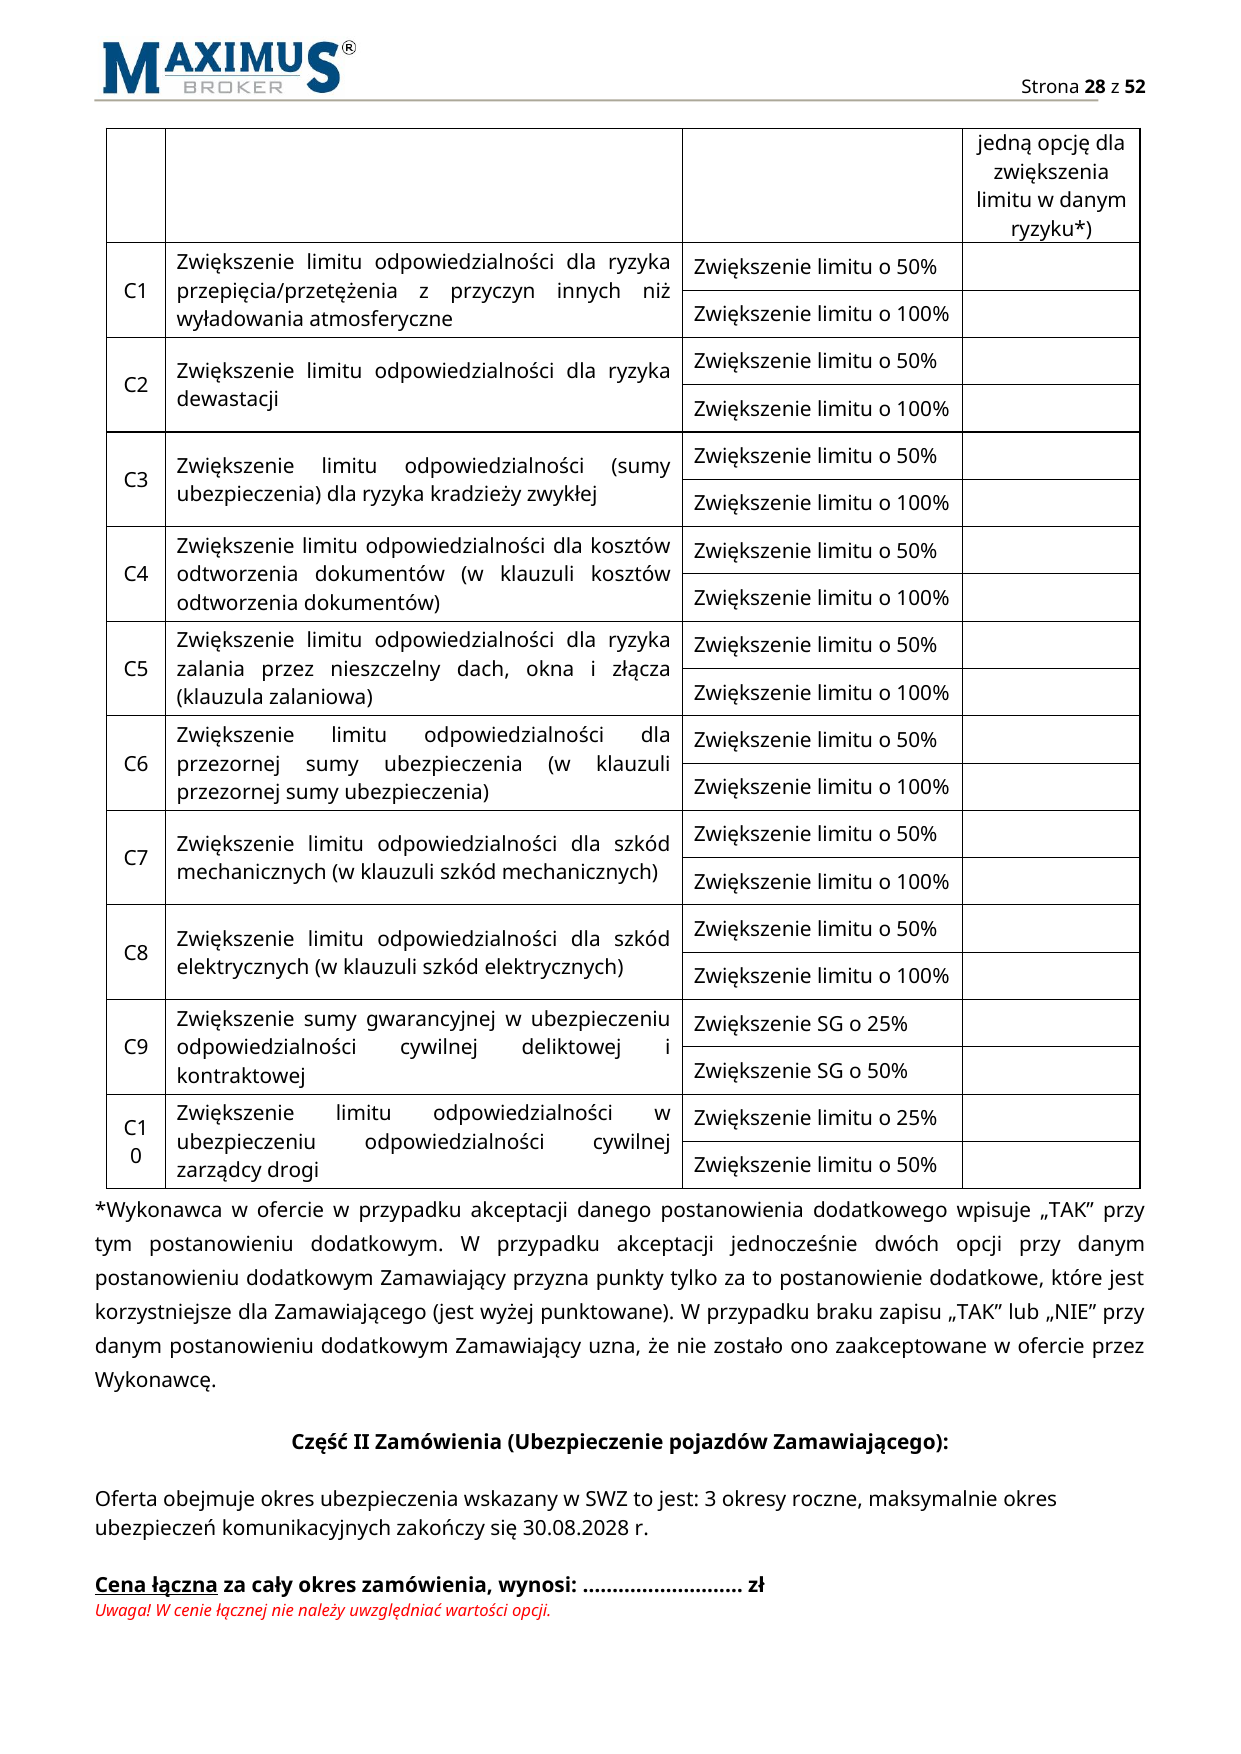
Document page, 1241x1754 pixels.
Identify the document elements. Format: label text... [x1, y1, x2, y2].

table_cell Zwiększenie limitu odpowiedzialności dla przezornej sumy ubezpieczenia (w klauzuli przezornej sumy ubezpieczenia) [166, 716, 682, 810]
table_cell Zwiększenie limitu o 100% [683, 385, 962, 431]
table_cell Zwiększenie SG o 50% [683, 1047, 962, 1093]
table_cell [963, 1142, 1139, 1188]
table_cell Zwiększenie limitu odpowiedzialności (sumy ubezpieczenia) dla ryzyka kradzieży zwykłej [166, 433, 682, 526]
table_cell Zwiększenie limitu odpowiedzialności dla ryzyka przepięcia/przetężenia z przyczyn innych niż wyładowania atmosferyczne [166, 243, 682, 337]
text Uwaga! W cenie łącznej nie należy uwzględniać wartości opcji. [94, 1598, 1146, 1621]
table_cell C4 [107, 527, 165, 621]
table_cell [963, 1047, 1139, 1093]
table_cell [963, 291, 1139, 337]
table_header Nr [107, 129, 165, 242]
table_cell C1 [107, 243, 165, 337]
table_cell [963, 716, 1139, 762]
text Część II Zamówienia (Ubezpieczenie pojazdów Zamawiającego): [94, 1422, 1146, 1456]
table_cell [963, 433, 1139, 479]
table_cell [963, 811, 1139, 857]
text Oferta obejmuje okres ubezpieczenia wskazany w SWZ to jest: 3 okresy roczne, maksymalnie okres ubezpieczeń komunikacyjnych zakończy się 30.08.2028 r. [94, 1484, 1146, 1541]
table_cell [963, 622, 1139, 668]
table_cell Zwiększenie limitu odpowiedzialności dla kosztów odtworzenia dokumentów (w klauzuli kosztów odtworzenia dokumentów) [166, 527, 682, 621]
table_cell Zwiększenie limitu odpowiedzialności dla ryzyka dewastacji [166, 338, 682, 431]
table_cell [963, 574, 1139, 621]
table_cell [963, 1095, 1139, 1141]
table_cell Zwiększenie limitu o 50% [683, 338, 962, 384]
table_cell [963, 905, 1139, 952]
table_cell C7 [107, 811, 165, 904]
table_cell Zwiększenie limitu odpowiedzialności dla ryzyka zalania przez nieszczelny dach, okna i złącza (klauzula zalaniowa) [166, 622, 682, 715]
table_cell Zwiększenie limitu odpowiedzialności w ubezpieczeniu odpowiedzialności cywilnej zarządcy drogi [166, 1095, 682, 1188]
table_cell Zwiększenie limitu o 50% [683, 527, 962, 573]
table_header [166, 129, 682, 242]
table_cell Zwiększenie limitu o 100% [683, 669, 962, 715]
table_cell Zwiększenie limitu o 50% [683, 243, 962, 289]
table_cell Zwiększenie limitu o 50% [683, 1142, 962, 1188]
table_cell Zwiększenie limitu o 100% [683, 291, 962, 337]
table_cell [963, 338, 1139, 384]
table_cell [963, 669, 1139, 715]
table_cell [963, 1000, 1139, 1046]
table_cell Zwiększenie limitu o 50% [683, 811, 962, 857]
table_cell C9 [107, 1000, 165, 1093]
table_cell Zwiększenie limitu o 100% [683, 574, 962, 621]
table_cell Zwiększenie limitu o 100% [683, 953, 962, 999]
table_cell Zwiększenie sumy gwarancyjnej w ubezpieczeniu odpowiedzialności cywilnej deliktowej i kontraktowej [166, 1000, 682, 1093]
table_cell Zwiększenie limitu o 100% [683, 480, 962, 526]
table_cell Zwiększenie limitu o 50% [683, 433, 962, 479]
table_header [683, 129, 962, 242]
table_cell Zwiększenie limitu o 25% [683, 1095, 962, 1141]
table_cell Zwiększenie limitu o 50% [683, 622, 962, 668]
table_cell [963, 385, 1139, 431]
table_cell [963, 527, 1139, 573]
table_cell Zwiększenie limitu o 50% [683, 716, 962, 762]
text Cena łączna za cały okres zamówienia, wynosi: ……………………… zł [94, 1570, 1146, 1598]
table_cell C5 [107, 622, 165, 715]
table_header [963, 129, 1139, 242]
table_cell Zwiększenie limitu o 100% [683, 858, 962, 904]
table_cell Zwiększenie limitu o 100% [683, 764, 962, 810]
table_cell [963, 243, 1139, 289]
table_cell [963, 764, 1139, 810]
table_cell [963, 953, 1139, 999]
text *Wykonawca w ofercie w przypadku akceptacji danego postanowienia dodatkowego wpisuje „TAK” przy tym postanowieniu dodatkowym. W przypadku akceptacji jednocześnie dwóch opcji przy danym postanowieniu dodatkowym Zamawiający przyzna punkty tylko za to postanowienie dodatkowe, które jest korzystniejsze dla Zamawiającego (jest wyżej punktowane). W przypadku braku zapisu „TAK” lub „NIE” przy danym postanowieniu dodatkowym Zamawiający uzna, że nie zostało ono zaakceptowane w ofercie przez Wykonawcę. [94, 1189, 1146, 1393]
table_cell [963, 480, 1139, 526]
table_cell C8 [107, 905, 165, 999]
table_cell [963, 858, 1139, 904]
picture [97, 36, 362, 98]
table_cell C10 [107, 1095, 165, 1188]
table_cell C2 [107, 338, 165, 431]
table_cell C3 [107, 433, 165, 526]
table_cell Zwiększenie limitu odpowiedzialności dla szkód mechanicznych (w klauzuli szkód mechanicznych) [166, 811, 682, 904]
table_cell C6 [107, 716, 165, 810]
table_cell Zwiększenie limitu o 50% [683, 905, 962, 952]
table_cell Zwiększenie SG o 25% [683, 1000, 962, 1046]
table_cell Zwiększenie limitu odpowiedzialności dla szkód elektrycznych (w klauzuli szkód elektrycznych) [166, 905, 682, 999]
